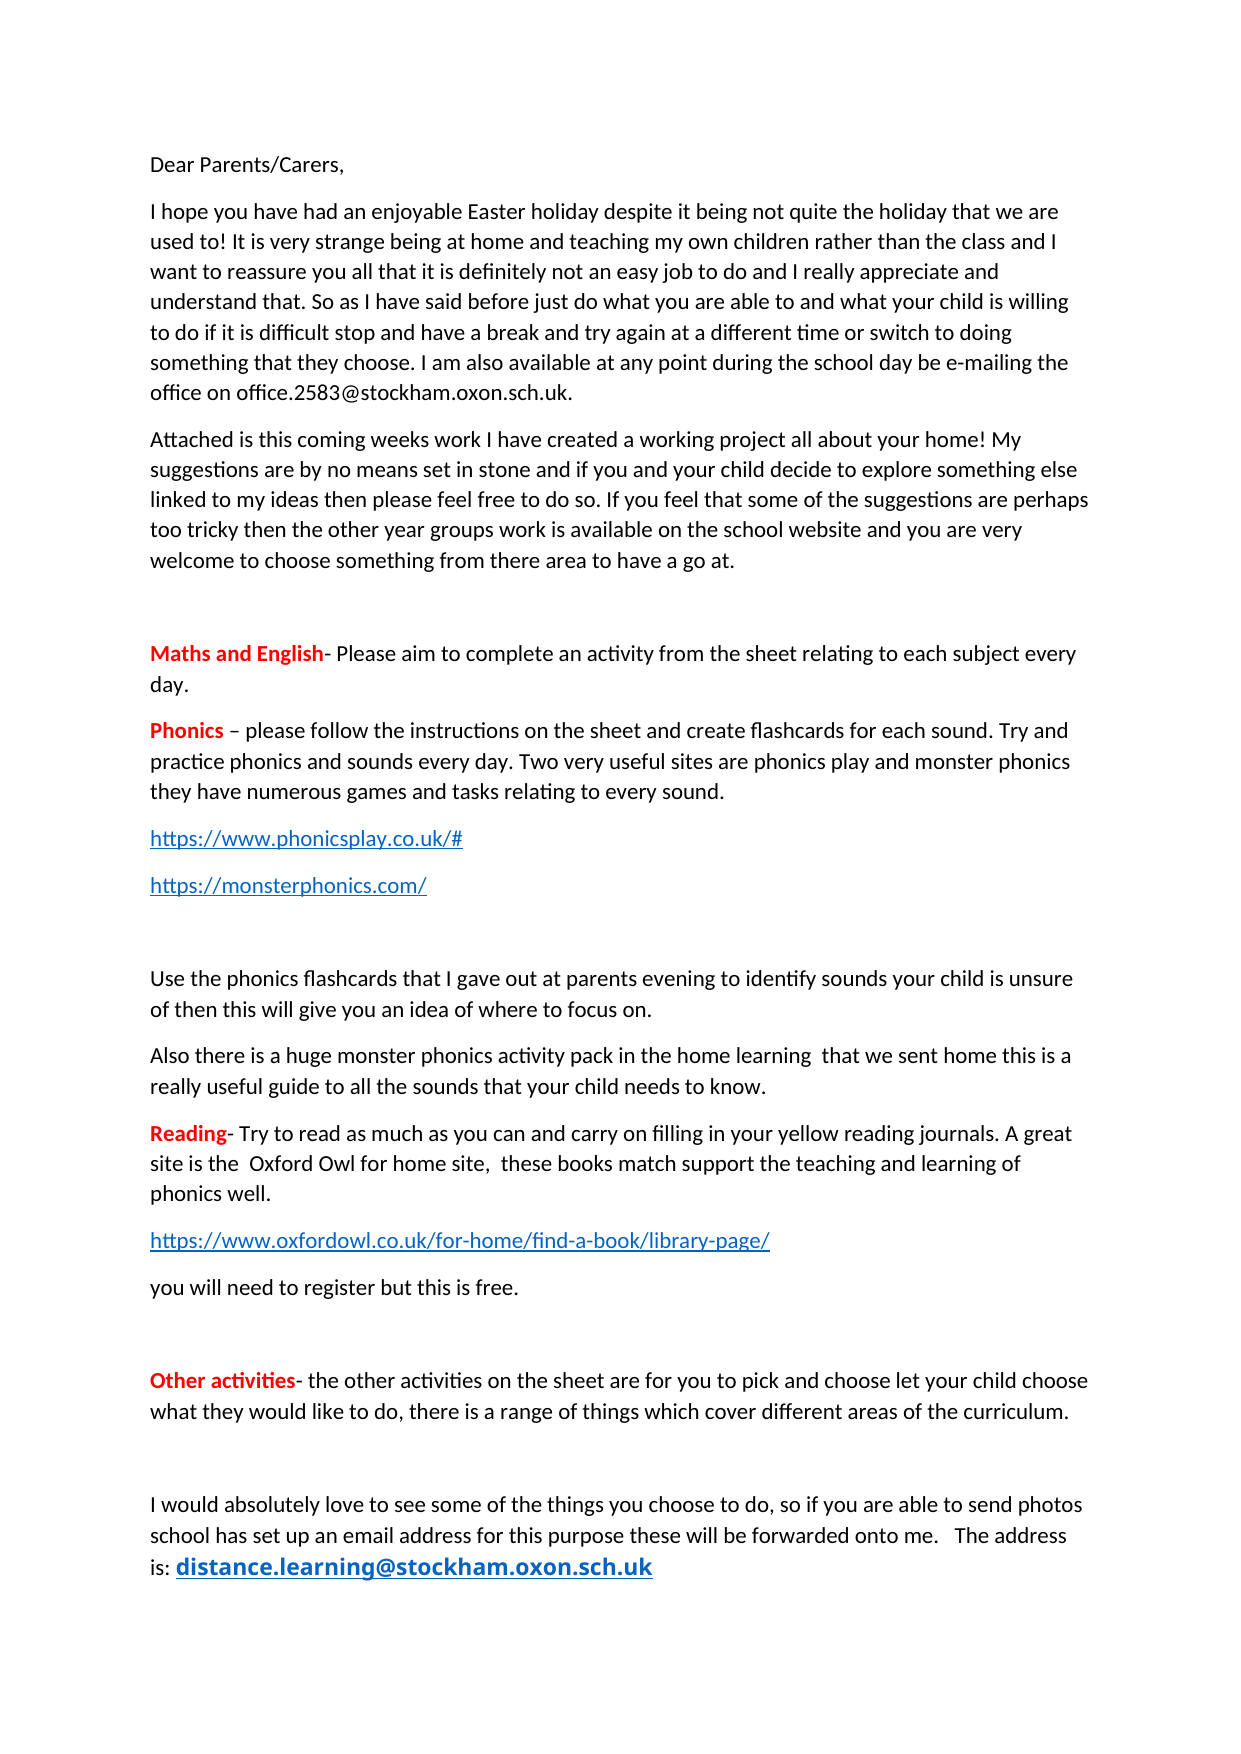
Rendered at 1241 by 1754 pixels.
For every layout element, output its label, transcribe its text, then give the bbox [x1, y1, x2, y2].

text Dear Parents/Carers, [150, 150, 1090, 178]
text you will need to register but this is free. [150, 1273, 1090, 1301]
text https://www.phonicsplay.co.uk/# [150, 824, 1090, 852]
text https://monsterphonics.com/ [150, 871, 1090, 899]
text I would absolutely love to see some of the things you choose to do, so if you are able to send photos school has set up an email address for this purpose these will be forwarded onto me. The address is: distance.learning@stockham.oxon.sch.uk [150, 1491, 1090, 1583]
text Maths and English- Please aim to complete an activity from the sheet relating to each subject every day. [150, 639, 1090, 698]
text Other activities- the other activities on the sheet are for you to pick and choose let your child choose what they would like to do, there is a range of things which cover different areas of the curriculum. [150, 1367, 1090, 1425]
text Use the phonics flashcards that I gave out at parents evening to identify sounds your child is unsure of then this will give you an idea of where to focus on. [150, 964, 1090, 1023]
text Reading- Try to read as much as you can and carry on filling in your yellow reading journals. A great site is the Oxford Owl for home site, these books match support the teaching and learning of phonics well. [150, 1119, 1090, 1207]
text Phonics – please follow the instructions on the sheet and create flashcards for each sound. Try and practice phonics and sounds every day. Two very useful sites are phonics play and monster phonics they have numerous games and tasks relating to every sound. [150, 717, 1090, 805]
text https://www.oxfordowl.co.uk/for-home/find-a-book/library-page/ [150, 1226, 1090, 1254]
text Also there is a huge monster phonics activity pack in the home learning that we sent home this is a really useful guide to all the sounds that your child needs to know. [150, 1042, 1090, 1100]
text Attached is this coming weeks work I have created a working project all about your home! My suggestions are by no means set in stone and if you and your child decide to explore something else linked to my ideas then please feel free to do so. If you feel that some of the suggestions are perhaps too tricky then the other year groups work is available on the school website and you are very welcome to choose something from there area to have a go at. [150, 425, 1090, 574]
text I hope you have had an enjoyable Easter holiday despite it being not quite the holiday that we are used to! It is very strange being at home and teaching my own children rather than the class and I want to reassure you all that it is definitely not an easy job to do and I really appreciate and understand that. So as I have said before just do what you are able to and what your child is willing to do if it is difficult stop and have a break and try again at a different time or switch to doing something that they choose. I am also available at any point during the school day be e-mailing the office on office.2583@stockham.oxon.sch.uk. [150, 197, 1090, 406]
